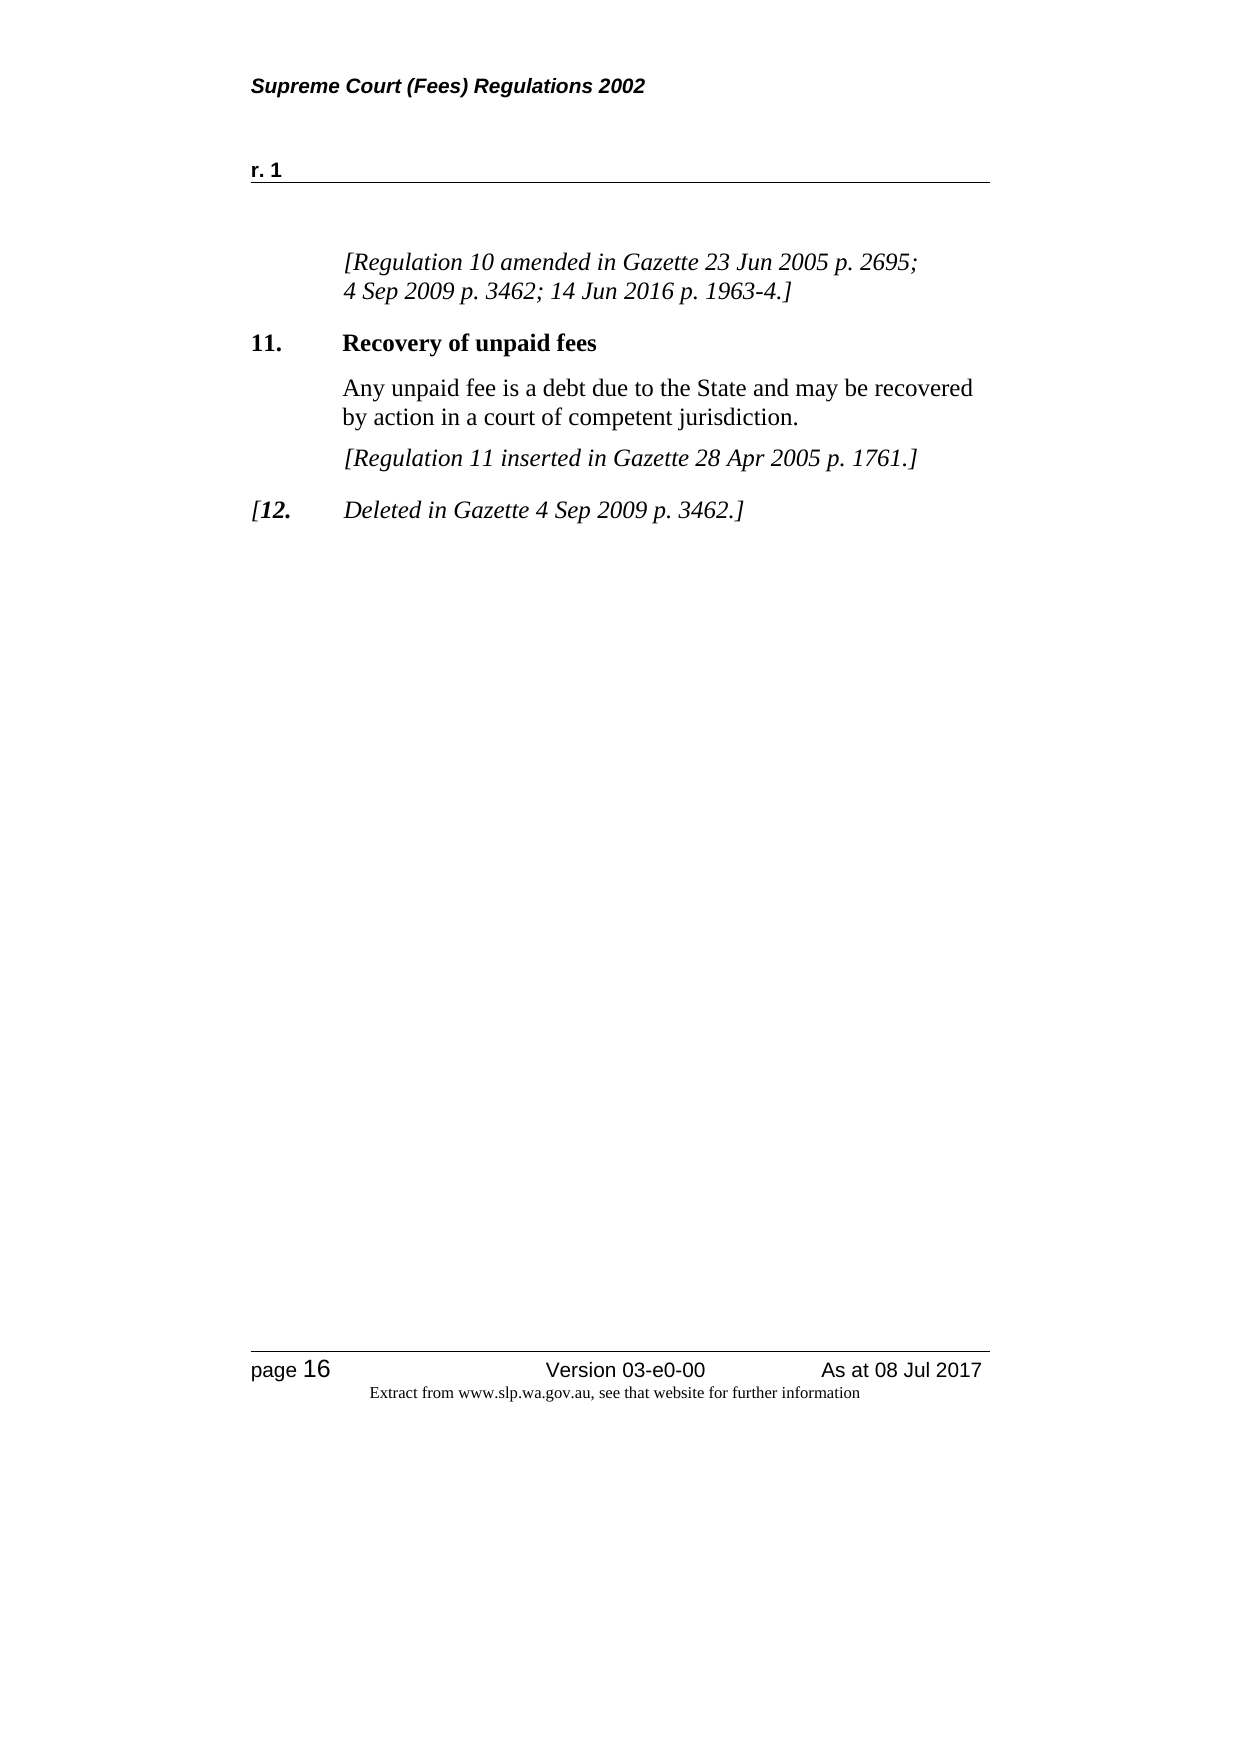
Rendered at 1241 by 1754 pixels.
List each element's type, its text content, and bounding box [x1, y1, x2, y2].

text Any unpaid fee is a debt due to the State and may be recovered by action in a court of competent jurisdiction. [251, 373, 990, 431]
text [12. Deleted in Gazette 4 Sep 2009 p. 3462.] [251, 495, 990, 524]
text [Regulation 10 amended in Gazette 23 Jun 2005 p. 2695; 4 Sep 2009 p. 3462; 14 Jun 2016 p. 1963-4.] [251, 247, 990, 305]
subtitle 11. Recovery of unpaid fees [251, 328, 990, 357]
text [Regulation 11 inserted in Gazette 28 Apr 2005 p. 1761.] [251, 443, 990, 472]
